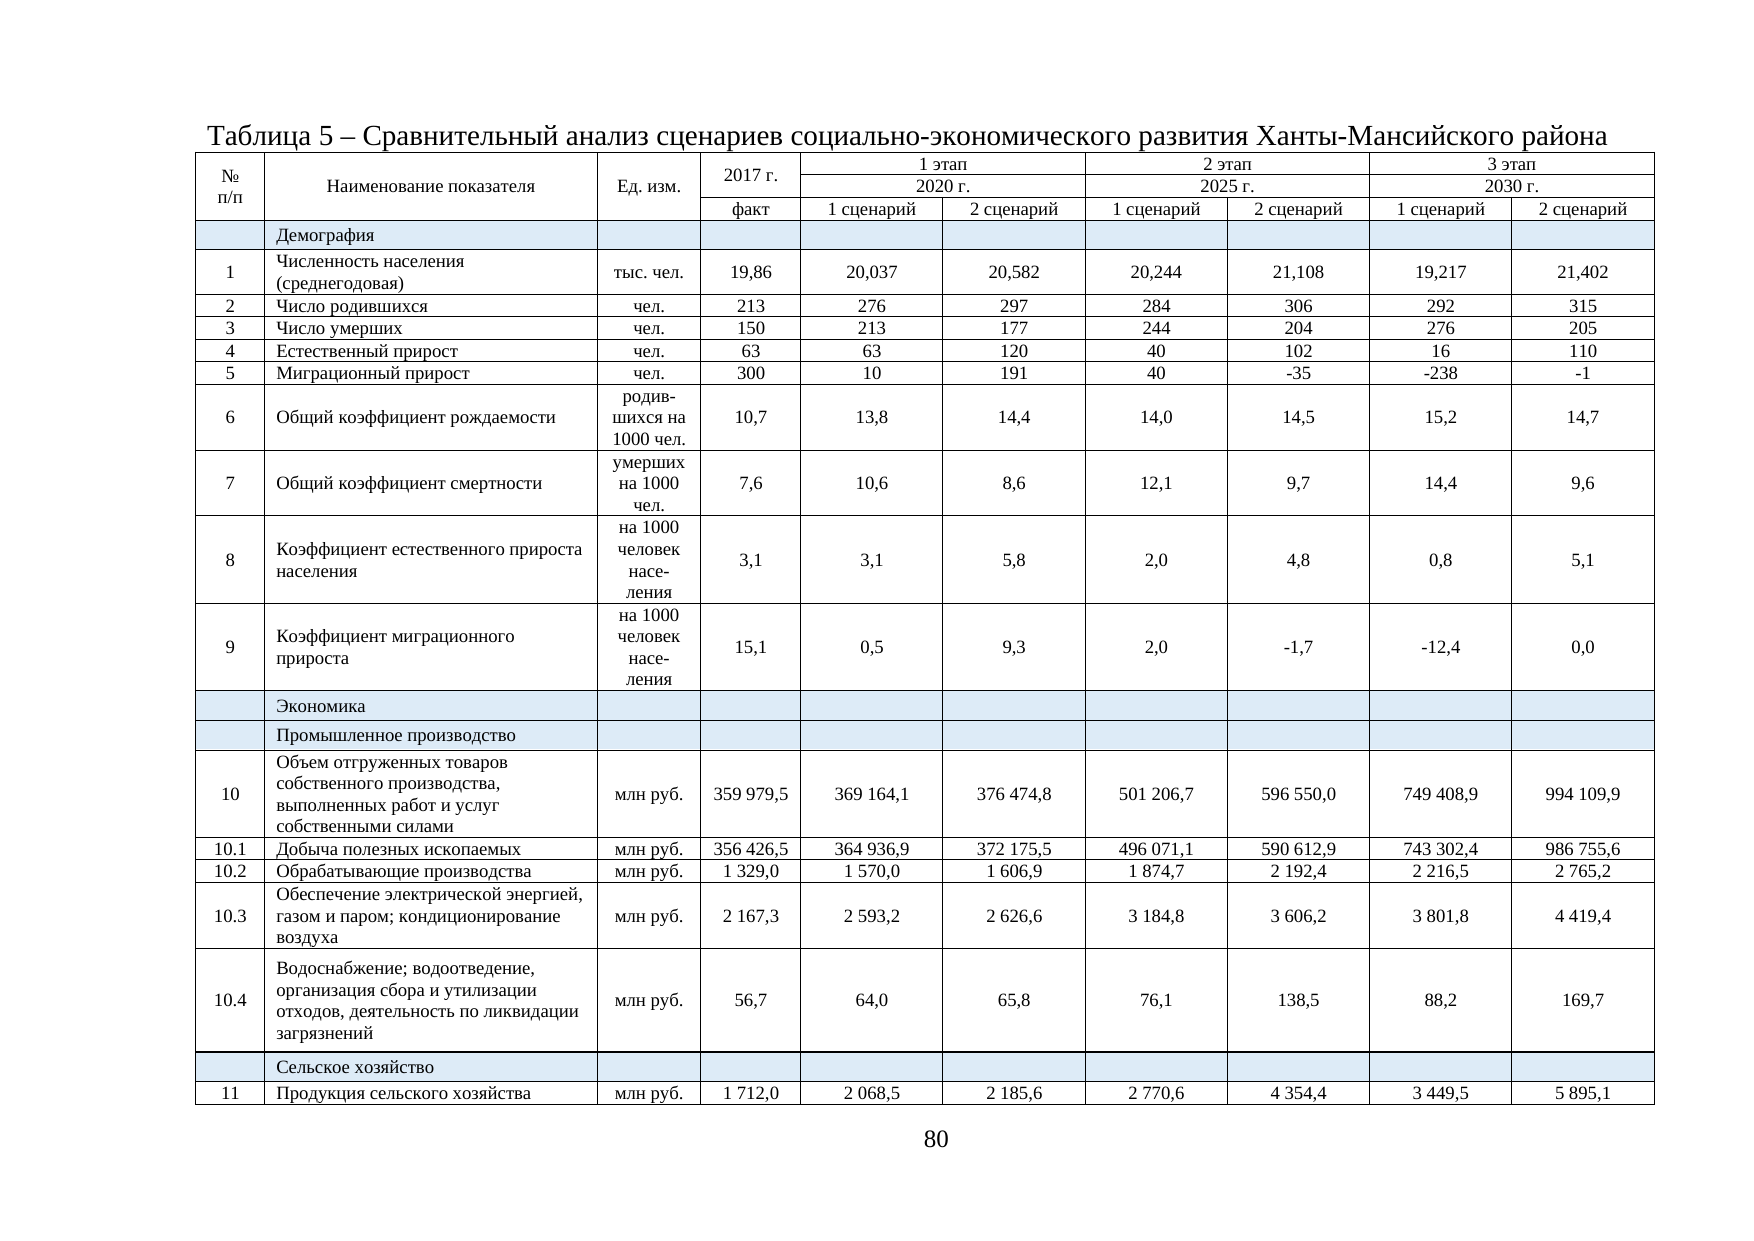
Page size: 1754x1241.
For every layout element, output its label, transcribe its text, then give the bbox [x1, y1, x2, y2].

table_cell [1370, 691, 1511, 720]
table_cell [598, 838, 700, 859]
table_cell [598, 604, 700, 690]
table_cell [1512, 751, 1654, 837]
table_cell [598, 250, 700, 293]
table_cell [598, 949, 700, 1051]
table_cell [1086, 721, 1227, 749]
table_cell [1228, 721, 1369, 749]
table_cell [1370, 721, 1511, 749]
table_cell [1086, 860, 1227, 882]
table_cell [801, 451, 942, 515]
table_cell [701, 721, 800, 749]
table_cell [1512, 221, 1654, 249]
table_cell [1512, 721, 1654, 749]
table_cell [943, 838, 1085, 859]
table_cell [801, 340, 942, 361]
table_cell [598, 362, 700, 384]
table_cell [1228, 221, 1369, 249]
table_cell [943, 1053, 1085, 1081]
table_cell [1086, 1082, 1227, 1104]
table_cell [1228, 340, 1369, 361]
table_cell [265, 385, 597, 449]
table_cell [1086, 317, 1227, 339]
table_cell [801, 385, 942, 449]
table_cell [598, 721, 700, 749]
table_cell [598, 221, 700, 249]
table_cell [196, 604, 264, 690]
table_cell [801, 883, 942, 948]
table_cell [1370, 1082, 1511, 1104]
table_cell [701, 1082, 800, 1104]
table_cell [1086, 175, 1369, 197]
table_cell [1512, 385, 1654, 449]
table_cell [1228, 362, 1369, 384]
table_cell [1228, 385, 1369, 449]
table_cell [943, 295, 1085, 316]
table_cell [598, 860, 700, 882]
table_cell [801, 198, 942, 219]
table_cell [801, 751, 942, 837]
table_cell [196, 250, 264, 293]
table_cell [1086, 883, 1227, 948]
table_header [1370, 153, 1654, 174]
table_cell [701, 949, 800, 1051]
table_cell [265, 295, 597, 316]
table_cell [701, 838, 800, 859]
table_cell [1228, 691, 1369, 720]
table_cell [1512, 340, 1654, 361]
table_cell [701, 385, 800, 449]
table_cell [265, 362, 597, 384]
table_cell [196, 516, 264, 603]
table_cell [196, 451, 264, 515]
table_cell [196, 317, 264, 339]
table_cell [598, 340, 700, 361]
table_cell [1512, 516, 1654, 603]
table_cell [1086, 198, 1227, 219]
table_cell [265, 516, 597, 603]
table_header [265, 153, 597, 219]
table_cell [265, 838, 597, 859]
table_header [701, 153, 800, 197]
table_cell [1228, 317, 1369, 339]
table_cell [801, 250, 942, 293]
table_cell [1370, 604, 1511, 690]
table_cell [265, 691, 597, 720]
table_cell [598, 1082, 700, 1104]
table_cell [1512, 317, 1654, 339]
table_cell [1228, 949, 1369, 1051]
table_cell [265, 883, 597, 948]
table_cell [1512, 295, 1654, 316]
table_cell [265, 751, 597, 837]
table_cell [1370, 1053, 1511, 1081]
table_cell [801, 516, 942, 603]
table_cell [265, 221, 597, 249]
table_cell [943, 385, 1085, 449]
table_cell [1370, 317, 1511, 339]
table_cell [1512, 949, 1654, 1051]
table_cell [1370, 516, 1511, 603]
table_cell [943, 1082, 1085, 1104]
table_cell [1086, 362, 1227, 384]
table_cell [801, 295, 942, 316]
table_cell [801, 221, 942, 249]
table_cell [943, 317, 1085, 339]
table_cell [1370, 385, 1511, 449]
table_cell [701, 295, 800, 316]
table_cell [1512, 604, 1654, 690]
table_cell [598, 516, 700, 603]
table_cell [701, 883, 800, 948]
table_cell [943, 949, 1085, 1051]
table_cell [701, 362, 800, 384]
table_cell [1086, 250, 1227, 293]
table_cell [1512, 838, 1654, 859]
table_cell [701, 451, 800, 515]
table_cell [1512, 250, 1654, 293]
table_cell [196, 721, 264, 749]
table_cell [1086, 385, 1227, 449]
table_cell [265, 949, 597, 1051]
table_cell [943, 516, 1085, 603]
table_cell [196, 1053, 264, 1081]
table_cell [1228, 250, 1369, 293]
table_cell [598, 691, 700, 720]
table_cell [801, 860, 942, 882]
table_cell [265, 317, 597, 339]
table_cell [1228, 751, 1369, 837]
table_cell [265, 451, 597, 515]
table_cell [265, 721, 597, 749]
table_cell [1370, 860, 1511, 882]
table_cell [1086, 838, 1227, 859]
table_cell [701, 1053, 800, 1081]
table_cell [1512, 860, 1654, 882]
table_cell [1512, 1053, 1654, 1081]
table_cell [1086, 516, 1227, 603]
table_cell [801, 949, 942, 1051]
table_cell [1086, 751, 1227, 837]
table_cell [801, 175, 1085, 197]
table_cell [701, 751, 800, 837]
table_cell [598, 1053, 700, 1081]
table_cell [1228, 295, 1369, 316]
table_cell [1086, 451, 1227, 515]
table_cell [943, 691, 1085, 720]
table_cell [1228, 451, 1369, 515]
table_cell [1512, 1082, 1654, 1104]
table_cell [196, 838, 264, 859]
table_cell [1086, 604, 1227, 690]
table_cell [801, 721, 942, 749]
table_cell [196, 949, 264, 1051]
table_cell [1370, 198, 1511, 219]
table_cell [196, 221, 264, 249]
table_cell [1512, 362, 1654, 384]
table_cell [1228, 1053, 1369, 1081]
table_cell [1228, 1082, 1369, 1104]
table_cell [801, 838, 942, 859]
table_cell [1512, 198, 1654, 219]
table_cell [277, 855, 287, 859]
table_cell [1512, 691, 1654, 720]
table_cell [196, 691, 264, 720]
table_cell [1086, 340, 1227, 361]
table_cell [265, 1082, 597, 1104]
text Таблица 5 – Сравнительный анализ сценариев социально-экономического развития Ханты-Мансийского района [207, 118, 1665, 152]
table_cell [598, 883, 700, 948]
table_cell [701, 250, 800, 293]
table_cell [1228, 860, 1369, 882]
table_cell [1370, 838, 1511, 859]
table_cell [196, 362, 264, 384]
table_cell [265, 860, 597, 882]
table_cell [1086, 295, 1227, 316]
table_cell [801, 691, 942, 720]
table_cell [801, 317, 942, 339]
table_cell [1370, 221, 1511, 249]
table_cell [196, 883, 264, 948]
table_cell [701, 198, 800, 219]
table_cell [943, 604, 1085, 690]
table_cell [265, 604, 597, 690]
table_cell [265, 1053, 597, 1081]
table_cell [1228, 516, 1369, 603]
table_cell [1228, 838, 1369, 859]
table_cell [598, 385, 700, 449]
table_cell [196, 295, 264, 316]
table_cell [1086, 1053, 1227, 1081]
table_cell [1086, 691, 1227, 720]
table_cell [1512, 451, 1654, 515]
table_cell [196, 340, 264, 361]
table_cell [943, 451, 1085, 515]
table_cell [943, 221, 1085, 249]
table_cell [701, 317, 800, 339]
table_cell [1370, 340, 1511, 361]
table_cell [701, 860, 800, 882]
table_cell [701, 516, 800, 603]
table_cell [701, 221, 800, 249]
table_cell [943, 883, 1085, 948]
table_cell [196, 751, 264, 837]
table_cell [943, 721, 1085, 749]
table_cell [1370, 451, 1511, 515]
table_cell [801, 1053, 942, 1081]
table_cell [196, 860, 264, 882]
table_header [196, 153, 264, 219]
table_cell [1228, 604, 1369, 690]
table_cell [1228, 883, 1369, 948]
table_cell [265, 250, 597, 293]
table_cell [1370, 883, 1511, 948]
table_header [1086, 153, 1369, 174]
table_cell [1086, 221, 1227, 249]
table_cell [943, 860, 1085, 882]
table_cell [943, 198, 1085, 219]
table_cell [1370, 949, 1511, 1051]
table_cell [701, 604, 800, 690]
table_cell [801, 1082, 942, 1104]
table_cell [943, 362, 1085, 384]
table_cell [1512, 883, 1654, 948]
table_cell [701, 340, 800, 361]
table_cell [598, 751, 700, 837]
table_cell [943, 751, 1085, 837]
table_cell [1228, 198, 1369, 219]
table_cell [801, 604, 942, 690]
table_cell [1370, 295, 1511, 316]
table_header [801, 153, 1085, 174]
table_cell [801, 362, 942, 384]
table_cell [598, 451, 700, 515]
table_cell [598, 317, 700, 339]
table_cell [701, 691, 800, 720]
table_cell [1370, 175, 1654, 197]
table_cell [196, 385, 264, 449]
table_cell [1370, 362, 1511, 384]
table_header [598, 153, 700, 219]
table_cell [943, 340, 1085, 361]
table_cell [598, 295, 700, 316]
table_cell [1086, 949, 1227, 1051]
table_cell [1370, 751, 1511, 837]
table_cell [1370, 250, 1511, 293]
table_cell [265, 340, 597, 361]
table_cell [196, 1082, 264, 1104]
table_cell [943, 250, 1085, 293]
